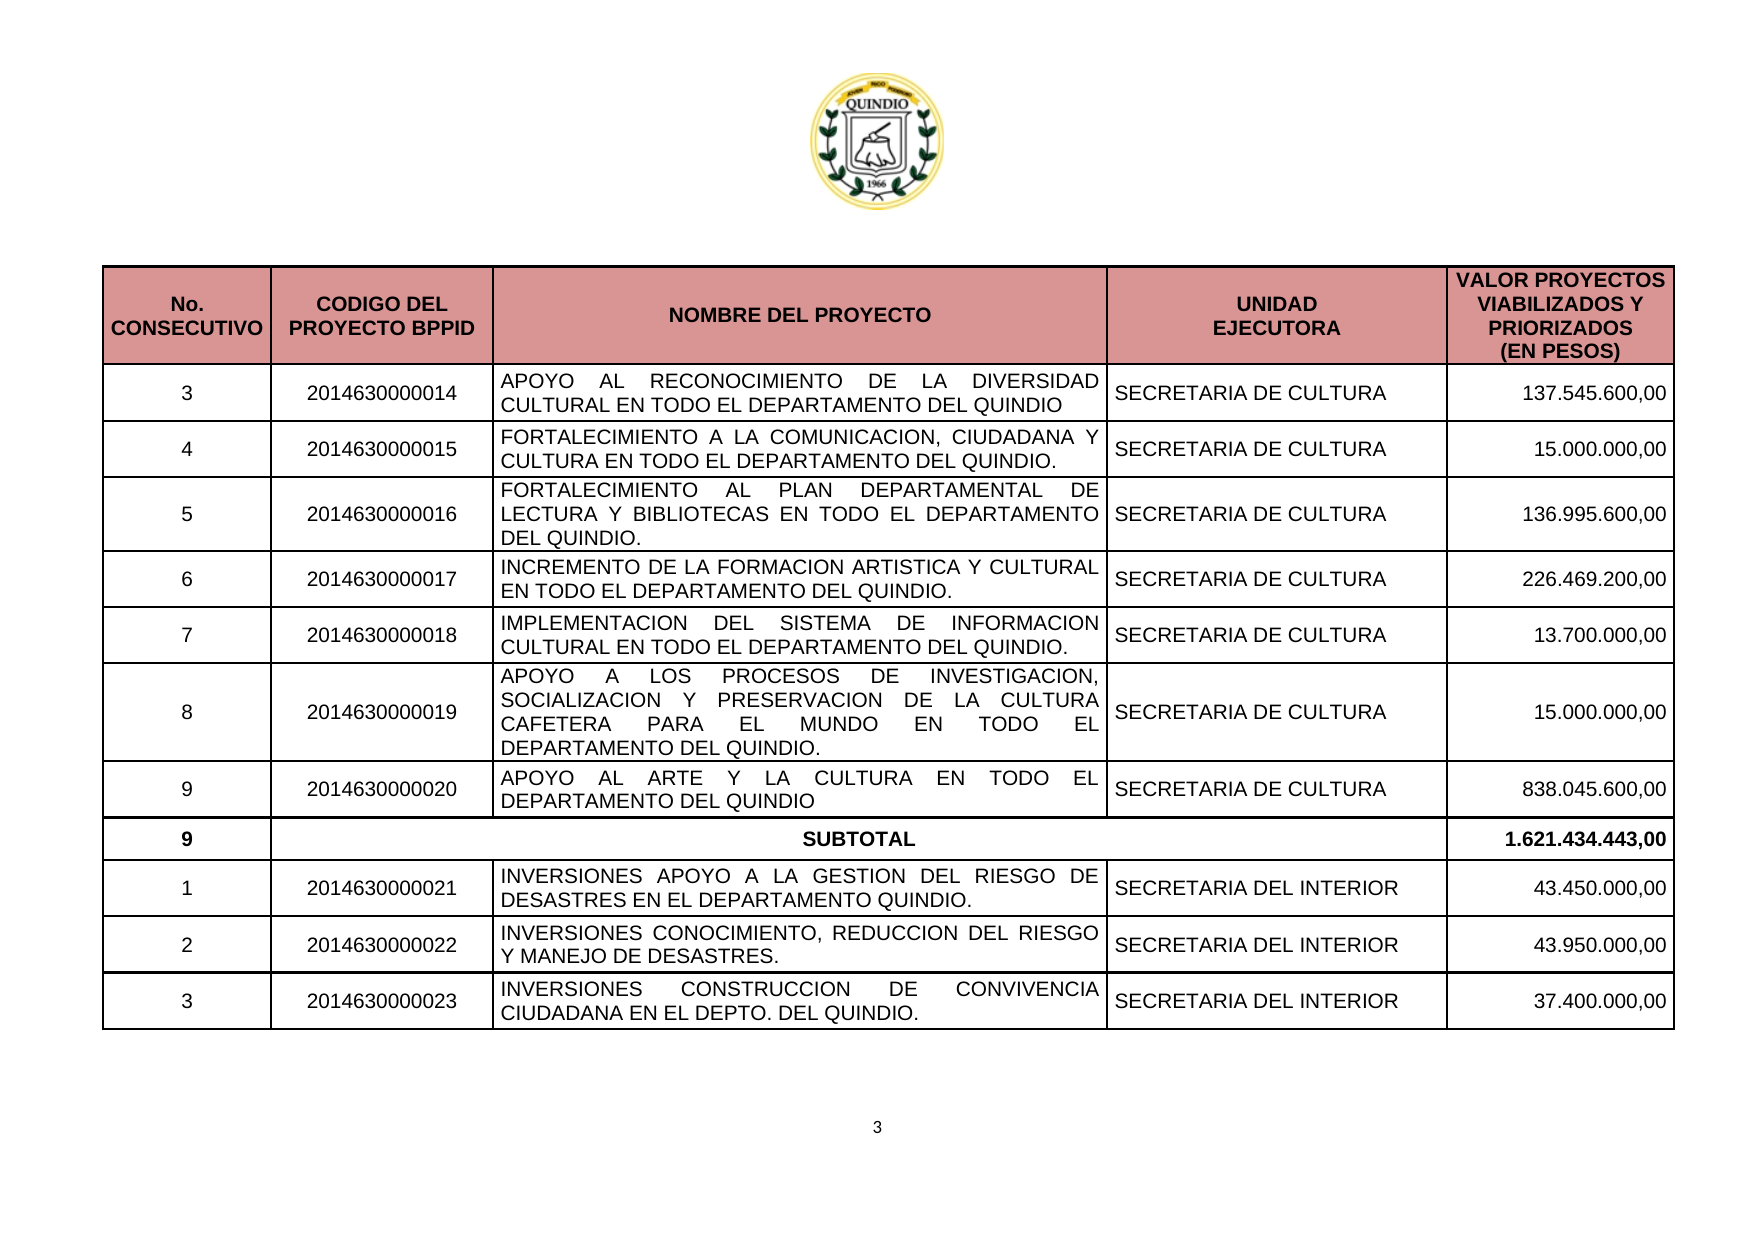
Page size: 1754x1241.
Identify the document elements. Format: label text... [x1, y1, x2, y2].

table_cell 1 [104, 861, 270, 915]
table_cell 9 [104, 762, 270, 816]
table_cell SECRETARIA DE CULTURA [1108, 664, 1446, 760]
table_cell 2014630000023 [272, 974, 492, 1028]
table_cell SECRETARIA DE CULTURA [1108, 422, 1446, 476]
table_cell 2014630000020 [272, 762, 492, 816]
table_cell 2014630000018 [272, 608, 492, 662]
table_cell SUBTOTAL [272, 819, 1446, 859]
table_cell 15.000.000,00 [1448, 422, 1673, 476]
table_cell 43.450.000,00 [1448, 861, 1673, 915]
table_cell 2 [104, 917, 270, 971]
table_cell APOYO AL ARTE Y LA CULTURA EN TODO EL DEPARTAMENTO DEL QUINDIO [494, 762, 1106, 816]
table_cell 2014630000019 [272, 664, 492, 760]
table_cell SECRETARIA DE CULTURA [1108, 762, 1446, 816]
table_header NOMBRE DEL PROYECTO [494, 268, 1106, 363]
picture [810, 73, 944, 210]
table_cell FORTALECIMIENTO AL PLAN DEPARTAMENTAL DE LECTURA Y BIBLIOTECAS EN TODO EL DEPARTAMENTO DEL QUINDIO. [494, 478, 1106, 550]
table_cell 5 [104, 478, 270, 550]
table_cell SECRETARIA DEL INTERIOR [1108, 917, 1446, 971]
table_cell 3 [104, 365, 270, 419]
table_cell INCREMENTO DE LA FORMACION ARTISTICA Y CULTURAL EN TODO EL DEPARTAMENTO DEL QUINDIO. [494, 552, 1106, 606]
table_cell 43.950.000,00 [1448, 917, 1673, 971]
table_cell 226.469.200,00 [1448, 552, 1673, 606]
table_cell 15.000.000,00 [1448, 664, 1673, 760]
table_cell 9 [104, 819, 270, 859]
table_cell INVERSIONES CONOCIMIENTO, REDUCCION DEL RIESGO Y MANEJO DE DESASTRES. [494, 917, 1106, 971]
table_cell 1.621.434.443,00 [1448, 819, 1673, 859]
table_cell 2014630000015 [272, 422, 492, 476]
table_header CODIGO DEL PROYECTO BPPID [272, 268, 492, 363]
table_cell INVERSIONES APOYO A LA GESTION DEL RIESGO DE DESASTRES EN EL DEPARTAMENTO QUINDIO. [494, 861, 1106, 915]
table_cell APOYO A LOS PROCESOS DE INVESTIGACION, SOCIALIZACION Y PRESERVACION DE LA CULTURA CAFETERA PARA EL MUNDO EN TODO EL DEPARTAMENTO DEL QUINDIO. [494, 664, 1106, 760]
table_cell INVERSIONES CONSTRUCCION DE CONVIVENCIA CIUDADANA EN EL DEPTO. DEL QUINDIO. [494, 974, 1106, 1028]
table_cell 6 [104, 552, 270, 606]
table_cell SECRETARIA DE CULTURA [1108, 552, 1446, 606]
table_cell SECRETARIA DE CULTURA [1108, 478, 1446, 550]
table_header UNIDAD EJECUTORA [1108, 268, 1446, 363]
table_cell 4 [104, 422, 270, 476]
table_cell APOYO AL RECONOCIMIENTO DE LA DIVERSIDAD CULTURAL EN TODO EL DEPARTAMENTO DEL QUINDIO [494, 365, 1106, 419]
table_cell 838.045.600,00 [1448, 762, 1673, 816]
table_cell SECRETARIA DEL INTERIOR [1108, 861, 1446, 915]
table_cell 2014630000017 [272, 552, 492, 606]
table_cell 7 [104, 608, 270, 662]
table_cell 2014630000016 [272, 478, 492, 550]
table_cell 2014630000014 [272, 365, 492, 419]
table_cell 2014630000021 [272, 861, 492, 915]
table_cell 2014630000022 [272, 917, 492, 971]
table_cell 3 [104, 974, 270, 1028]
table_cell 137.545.600,00 [1448, 365, 1673, 419]
table_cell 8 [104, 664, 270, 760]
table_cell SECRETARIA DE CULTURA [1108, 608, 1446, 662]
table_header VALOR PROYECTOS VIABILIZADOS Y PRIORIZADOS (EN PESOS) [1448, 268, 1673, 363]
table_cell SECRETARIA DE CULTURA [1108, 365, 1446, 419]
table_cell 37.400.000,00 [1448, 974, 1673, 1028]
table_header No. CONSECUTIVO [104, 268, 270, 363]
table_cell SECRETARIA DEL INTERIOR [1108, 974, 1446, 1028]
table_cell IMPLEMENTACION DEL SISTEMA DE INFORMACION CULTURAL EN TODO EL DEPARTAMENTO DEL QUINDIO. [494, 608, 1106, 662]
table_cell FORTALECIMIENTO A LA COMUNICACION, CIUDADANA Y CULTURA EN TODO EL DEPARTAMENTO DEL QUINDIO. [494, 422, 1106, 476]
table_cell 13.700.000,00 [1448, 608, 1673, 662]
table_cell 136.995.600,00 [1448, 478, 1673, 550]
